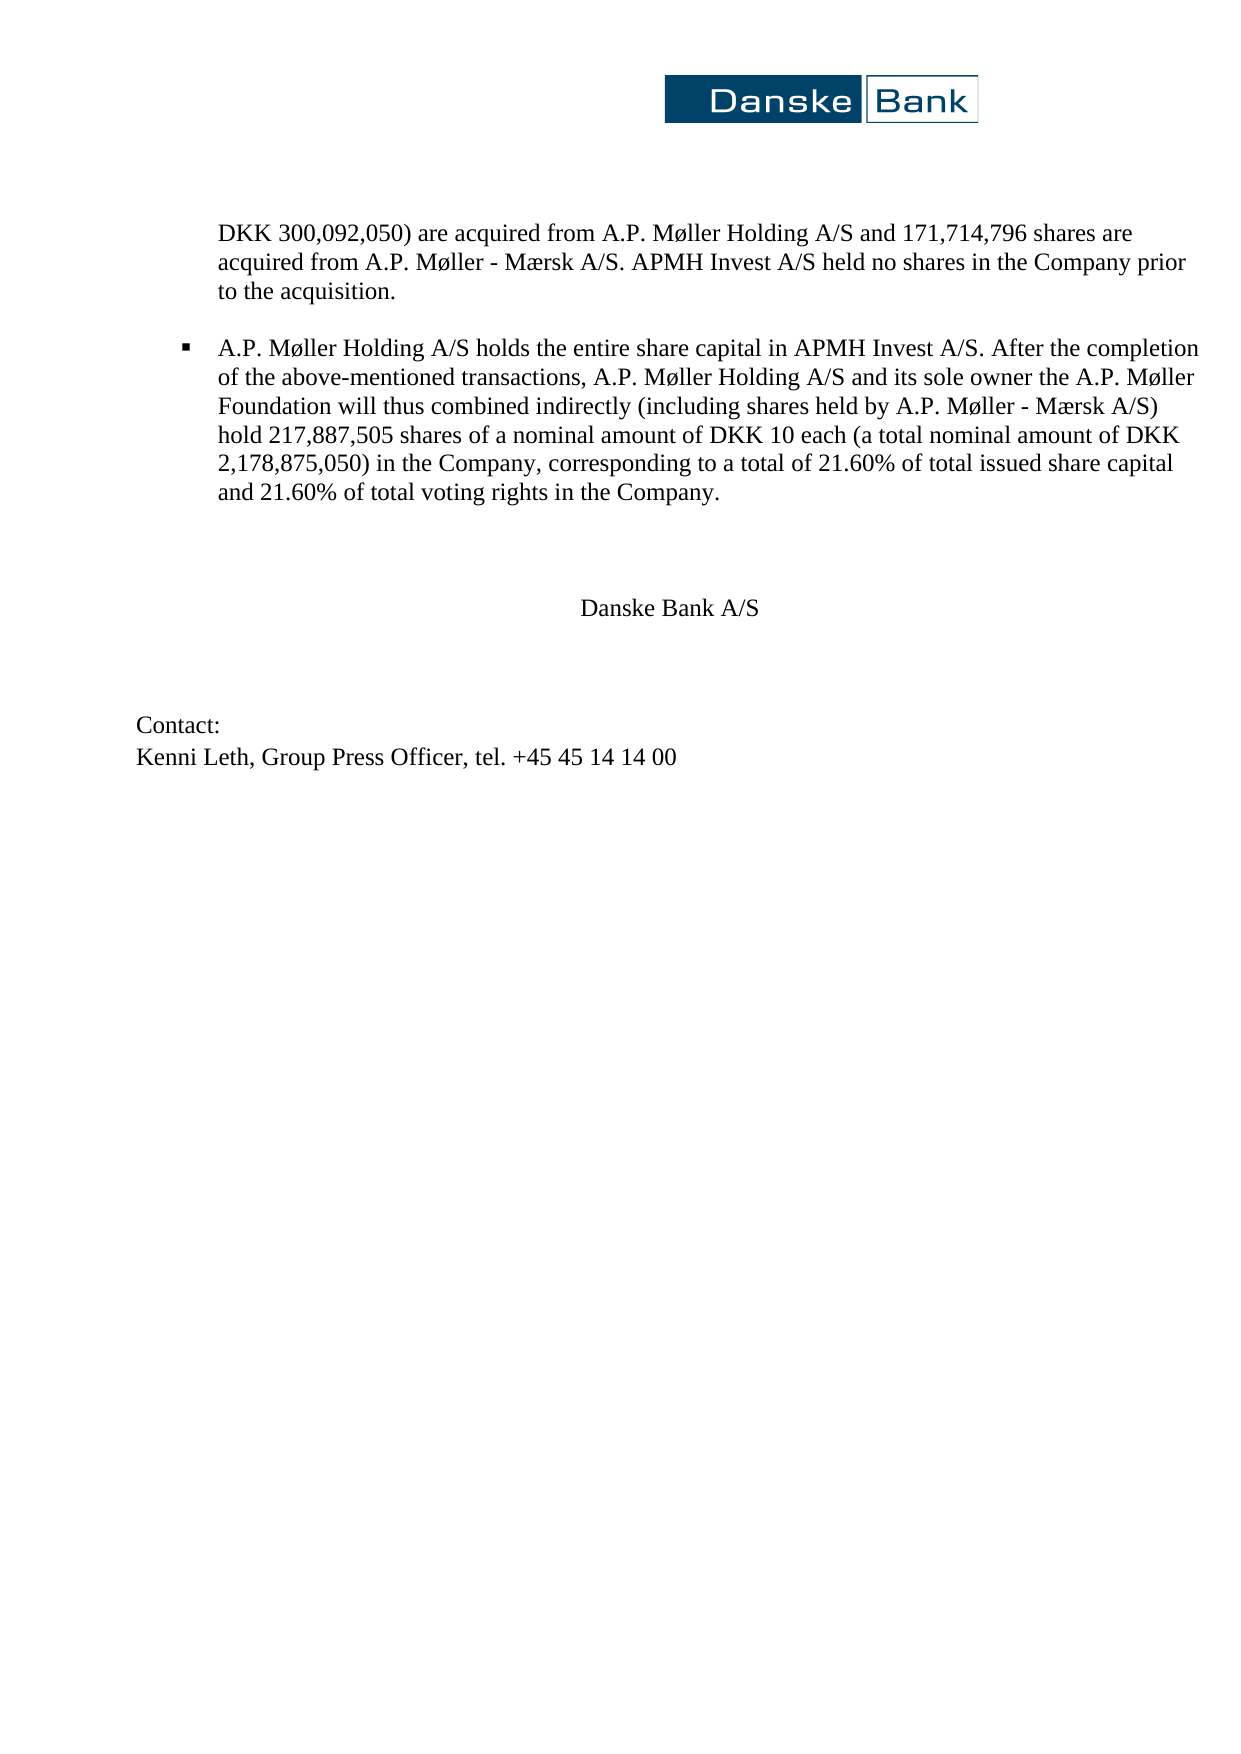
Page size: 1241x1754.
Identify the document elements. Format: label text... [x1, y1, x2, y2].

text Danske Bank A/S [136, 593, 1203, 622]
list A.P. Møller Holding A/S holds the entire share capital in APMH Invest A/S. After the completion of the above-mentioned transactions, A.P. Møller Holding A/S and its sole owner the A.P. Møller Foundation will thus combined indirectly (including shares held by A.P. Møller - Mærsk A/S) hold 217,887,505 shares of a nominal amount of DKK 10 each (a total nominal amount of DKK 2,178,875,050) in the Company, corresponding to a total of 21.60% of total issued share capital and 21.60% of total voting rights in the Company. [180, 333, 1203, 506]
text Kenni Leth, Group Press Officer, tel. +45 45 14 14 00 [136, 740, 1203, 771]
picture [664, 75, 979, 123]
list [180, 218, 1203, 305]
text Contact: [136, 709, 1203, 740]
